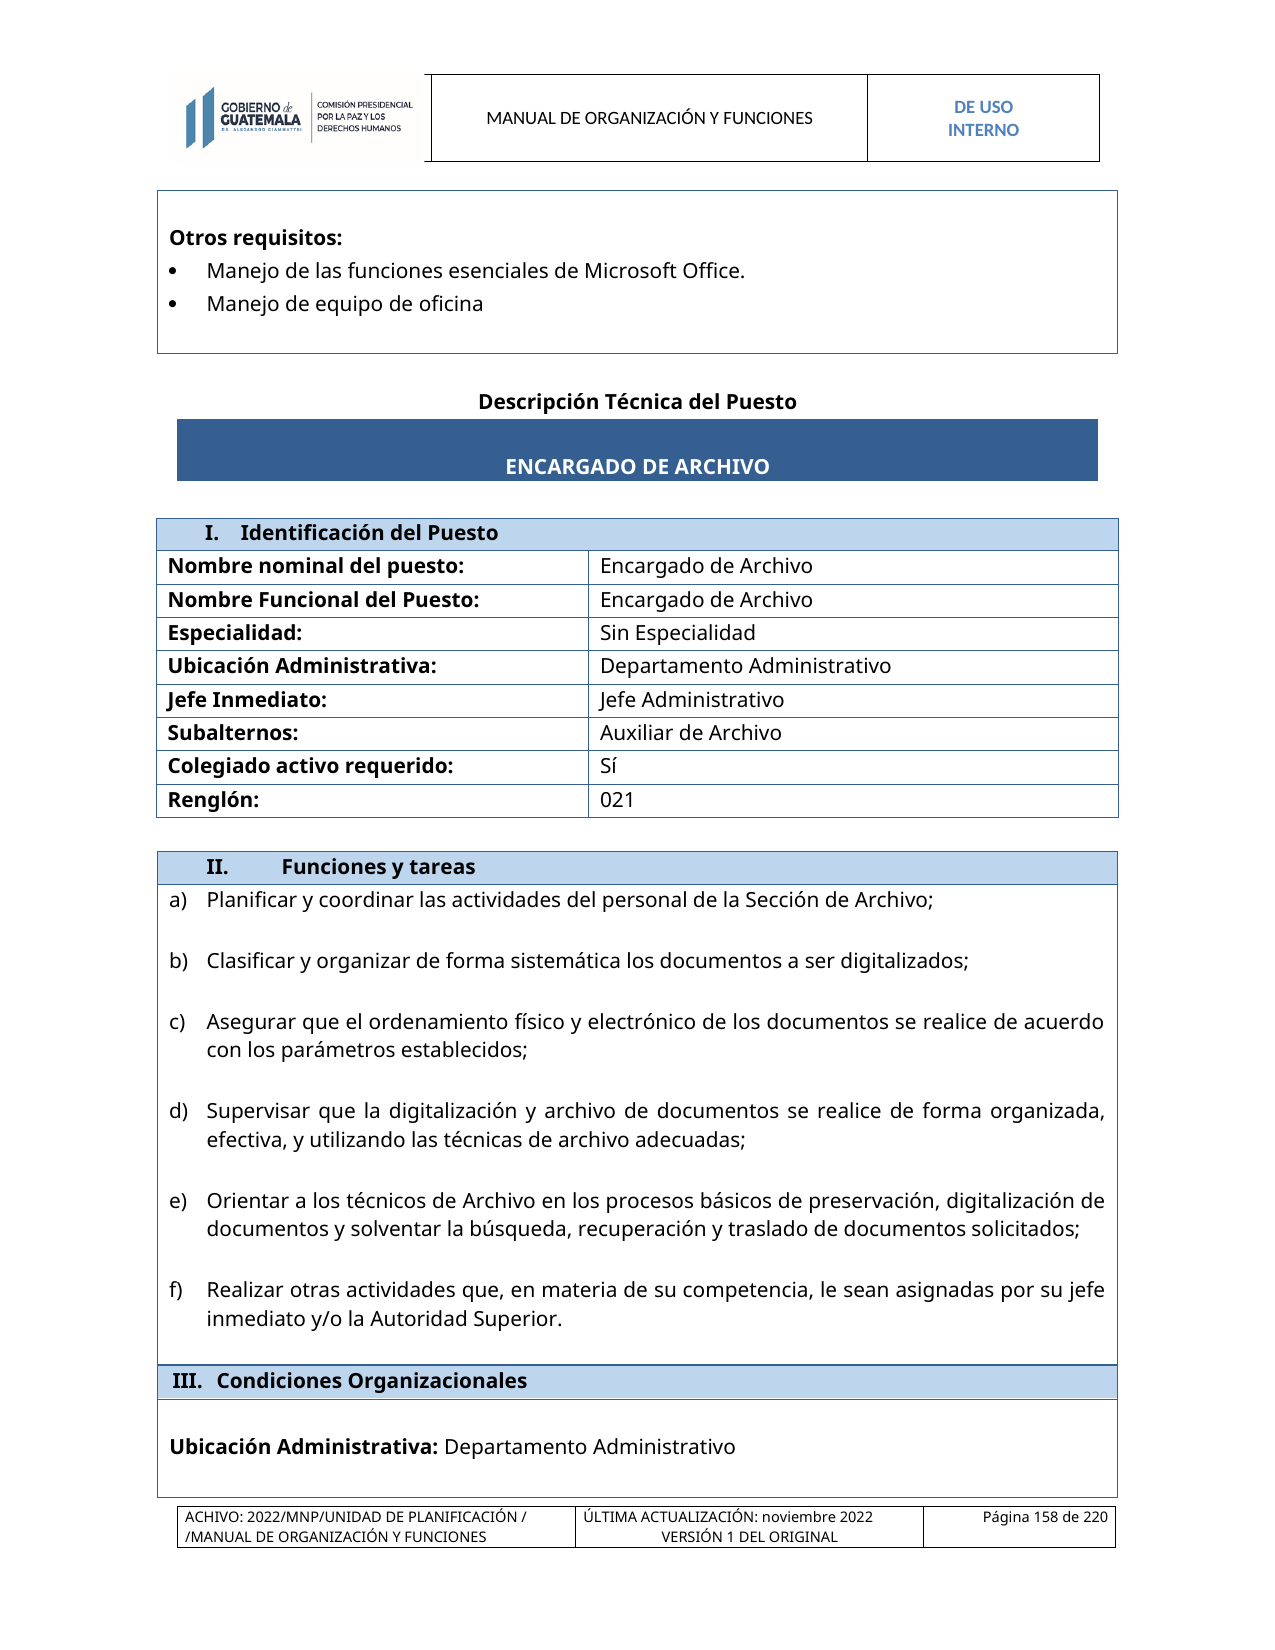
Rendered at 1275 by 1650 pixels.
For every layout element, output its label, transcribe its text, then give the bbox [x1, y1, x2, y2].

table_header Funciones y tareas [158, 852, 1117, 884]
table_cell Planificar y coordinar las actividades del personal de la Sección de Archivo; Clasificar y organizar de forma sistemática los documentos a ser digitalizados; Asegurar que el ordenamiento físico y electrónico de los documentos se realice de acuerdo con los parámetros establecidos; Supervisar que la digitalización y archivo de documentos se realice de forma organizada, efectiva, y utilizando las técnicas de archivo adecuadas; Orientar a los técnicos de Archivo en los procesos básicos de preservación, digitalización de documentos y solventar la búsqueda, recuperación y traslado de documentos solicitados; Realizar otras actividades que, en materia de su competencia, le sean asignadas por su jefe inmediato y/o la Autoridad Superior. [158, 885, 1117, 1364]
table_cell 021 [589, 785, 1118, 817]
table_cell Especialidad: [157, 618, 588, 650]
table_cell Nombre Funcional del Puesto: [157, 585, 588, 617]
table_cell Sin Especialidad [589, 618, 1118, 650]
text Descripción Técnica del Puesto [177, 387, 1098, 415]
table_cell Auxiliar de Archivo [589, 718, 1118, 750]
table_header Identificación del Puesto [157, 519, 1118, 550]
table_cell Nombre nominal del puesto: [157, 551, 588, 584]
table_header Condiciones Organizacionales [158, 1366, 1117, 1398]
table_cell Departamento Administrativo [589, 651, 1118, 684]
table_cell Jefe Inmediato: [157, 685, 588, 717]
table_cell Ubicación Administrativa: [157, 651, 588, 684]
table_cell Jefe Administrativo [589, 685, 1118, 717]
table_cell Encargado de Archivo [589, 585, 1118, 617]
table_cell Subalternos: [157, 718, 588, 750]
text ENCARGADO DE ARCHIVO [177, 452, 1098, 481]
picture [172, 73, 425, 163]
table_cell Sí [589, 751, 1118, 784]
table_cell Colegiado activo requerido: [157, 751, 588, 784]
table_cell Encargado de Archivo [589, 551, 1118, 584]
table_cell Renglón: [157, 785, 588, 817]
